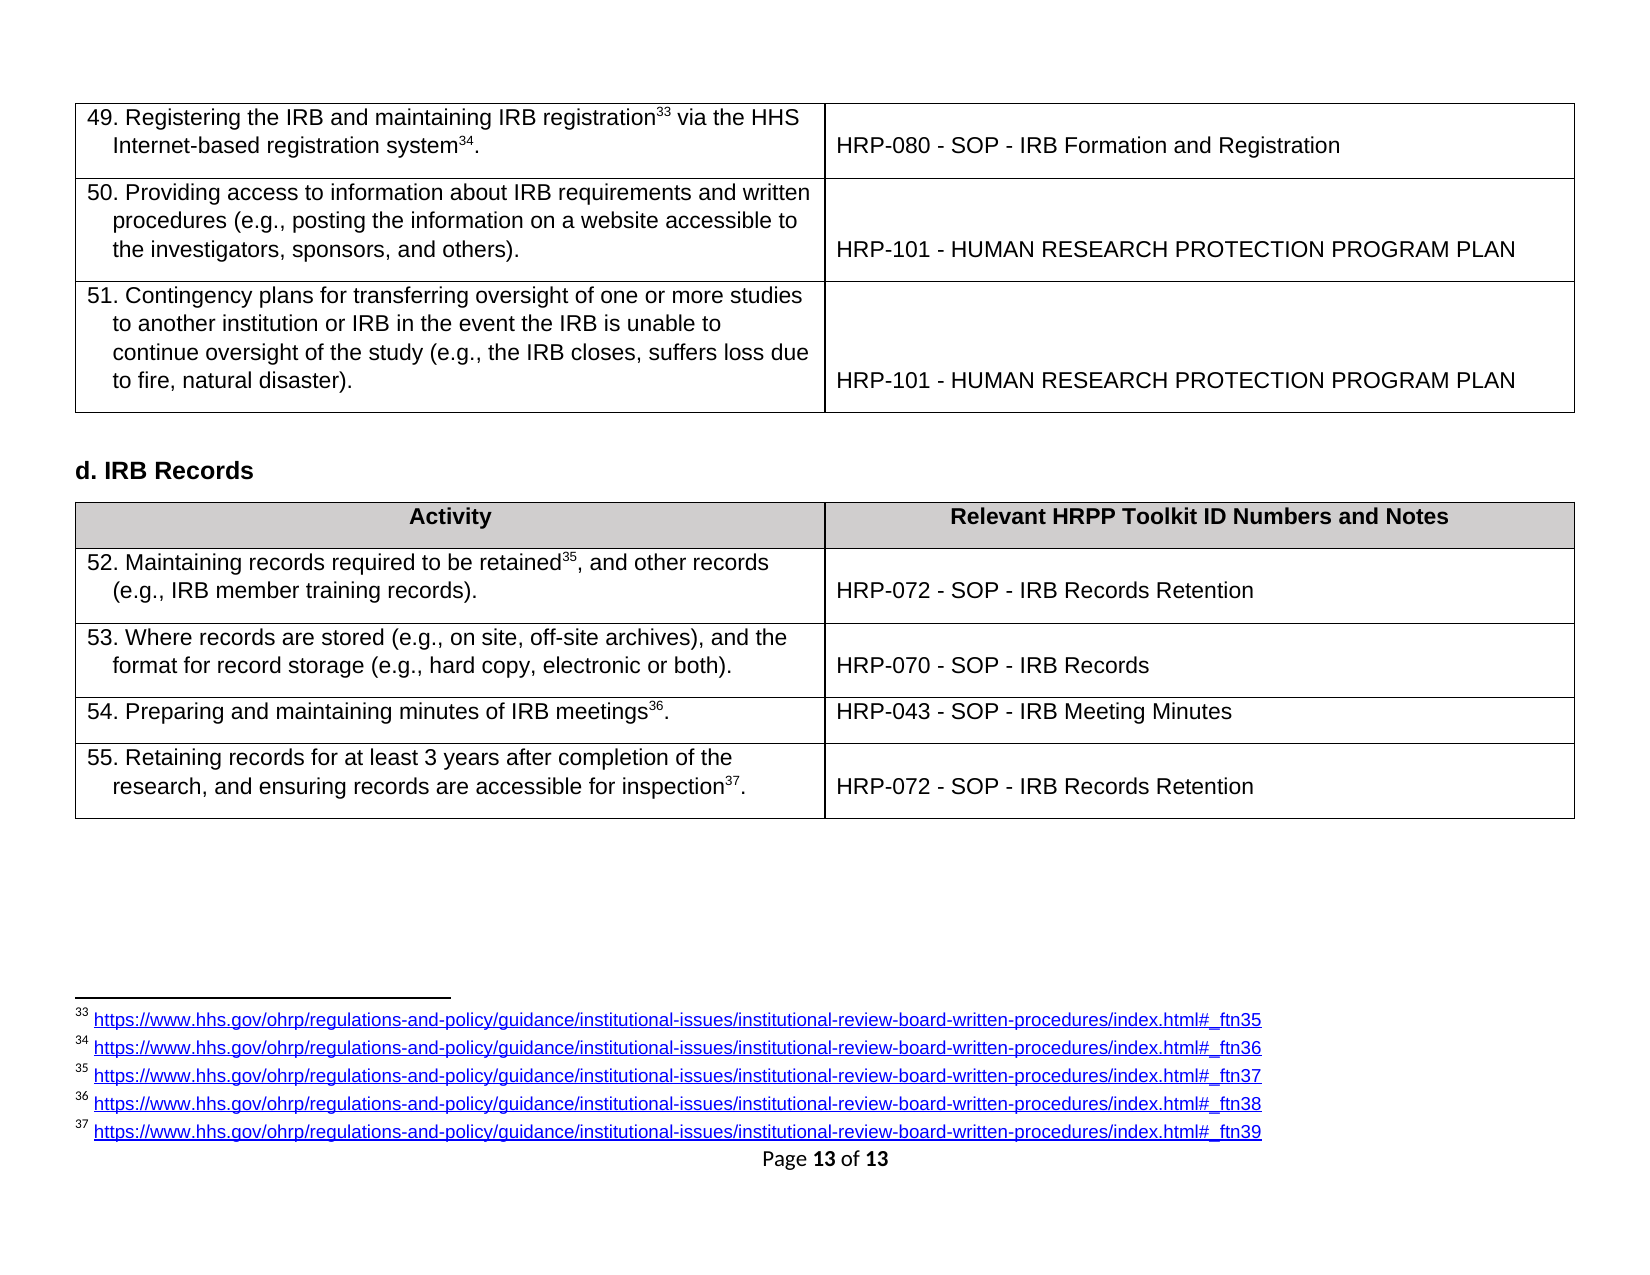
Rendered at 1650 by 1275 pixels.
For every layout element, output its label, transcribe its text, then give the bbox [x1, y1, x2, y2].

table_cell 55. Retaining records for at least 3 years after completion of the research, and ensuring records are accessible for inspection. [76, 744, 824, 818]
table_cell 49. Registering the IRB and maintaining IRB registration via the HHS Internet-based registration system. [76, 104, 824, 178]
table_cell HRP-072 - SOP - IRB Records Retention [826, 744, 1574, 818]
text d. IRB Records [75, 456, 1575, 485]
table_cell HRP-043 - SOP - IRB Meeting Minutes [826, 698, 1574, 743]
table_cell 51. Contingency plans for transferring oversight of one or more studies to another institution or IRB in the event the IRB is unable to continue oversight of the study (e.g., the IRB closes, suffers loss due to fire, natural disaster). [76, 282, 824, 412]
table_cell 54. Preparing and maintaining minutes of IRB meetings. [76, 698, 824, 743]
table_header Activity [76, 503, 824, 548]
table_cell HRP-101 - HUMAN RESEARCH PROTECTION PROGRAM PLAN [826, 282, 1574, 412]
table_cell 53. Where records are stored (e.g., on site, off-site archives), and the format for record storage (e.g., hard copy, electronic or both). [76, 624, 824, 697]
table_cell 52. Maintaining records required to be retained, and other records (e.g., IRB member training records). [76, 549, 824, 622]
table_header Relevant HRPP Toolkit ID Numbers and Notes [826, 503, 1574, 548]
table_cell 50. Providing access to information about IRB requirements and written procedures (e.g., posting the information on a website accessible to the investigators, sponsors, and others). [76, 179, 824, 281]
table_cell HRP-080 - SOP - IRB Formation and Registration [826, 104, 1574, 178]
table_cell HRP-101 - HUMAN RESEARCH PROTECTION PROGRAM PLAN [826, 179, 1574, 281]
table_cell HRP-070 - SOP - IRB Records [826, 624, 1574, 697]
table_cell HRP-072 - SOP - IRB Records Retention [826, 549, 1574, 622]
